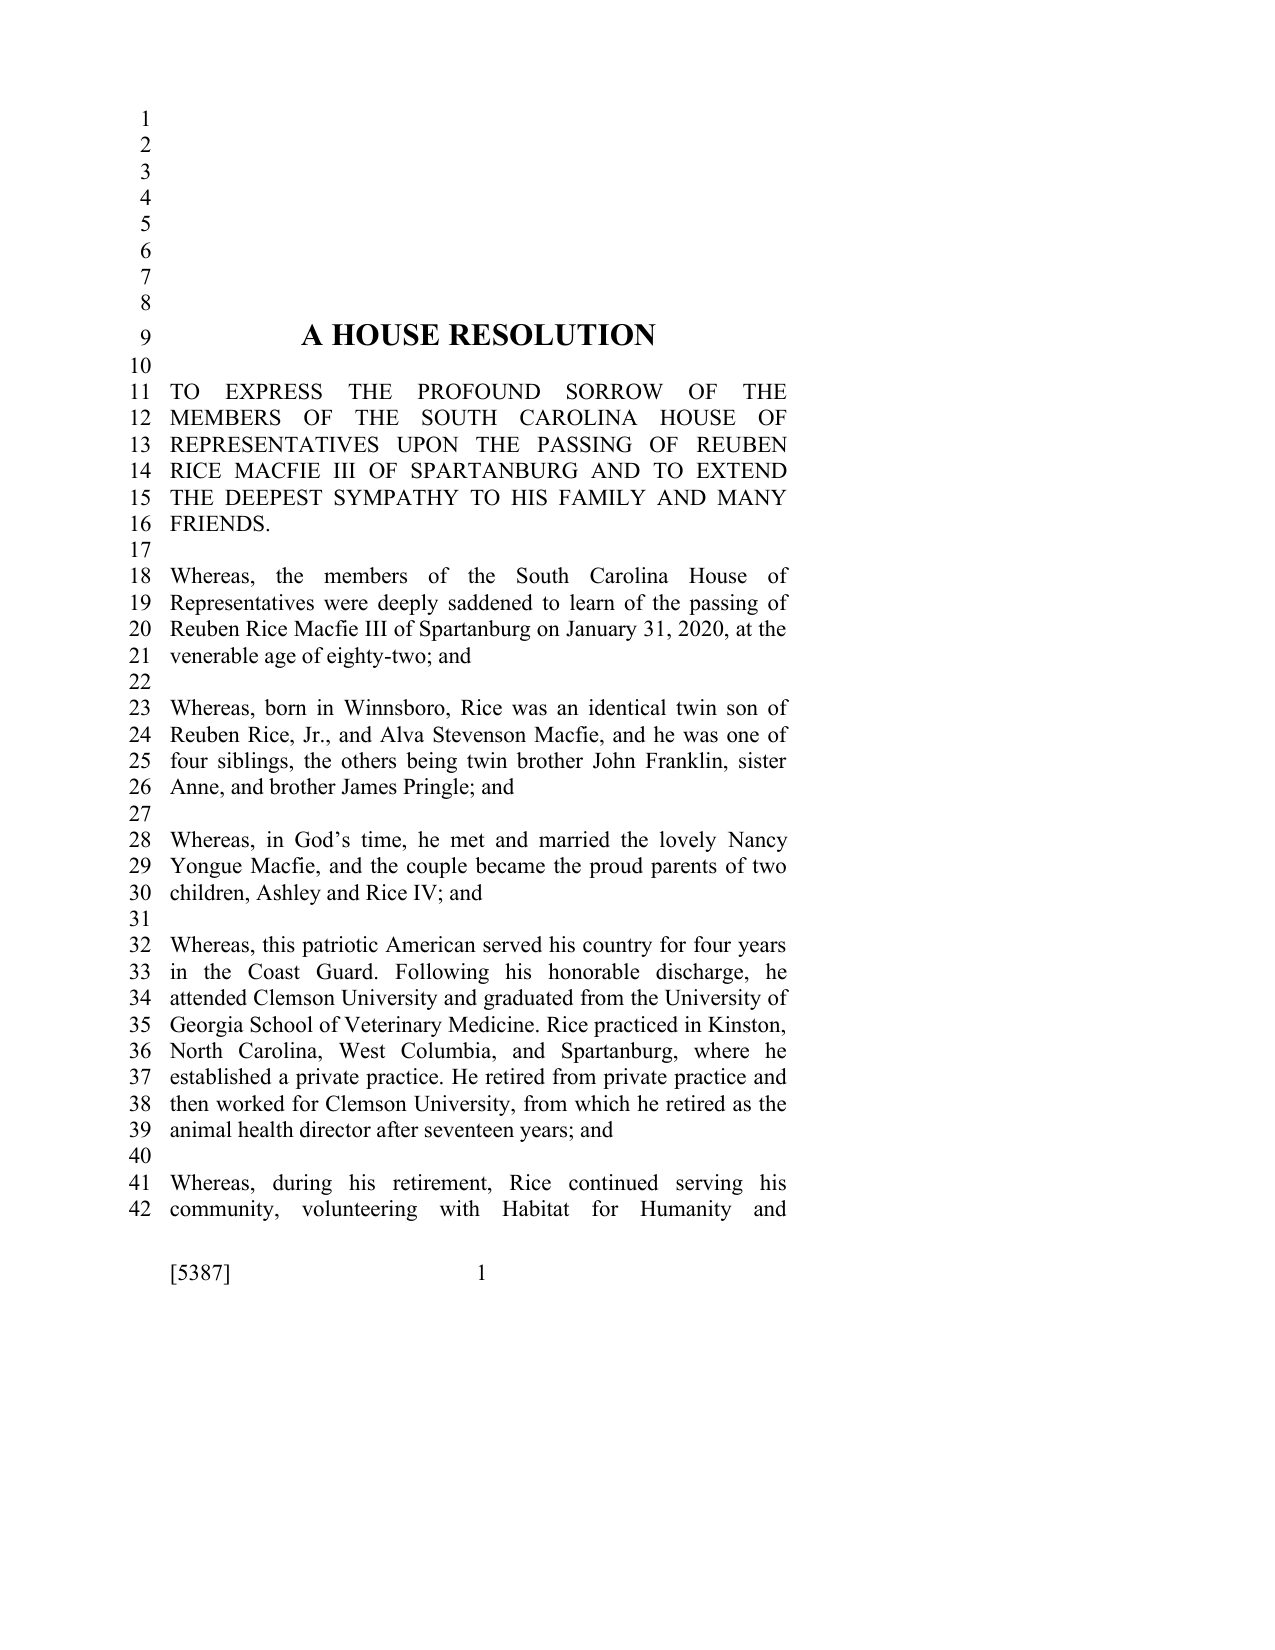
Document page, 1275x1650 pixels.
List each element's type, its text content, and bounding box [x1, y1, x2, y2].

text Whereas, in God’s time, he met and married the lovely Nancy Yongue Macfie, and the couple became the proud parents of two children, Ashley and Rice IV; and [169, 826, 787, 905]
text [169, 1169, 787, 1221]
text TO EXPRESS THE PROFOUND SORROW OF THE MEMBERS OF THE SOUTH CAROLINA HOUSE OF REPRESENTATIVES UPON THE PASSING OF REUBEN RICE MACFIE III OF SPARTANBURG AND TO EXTEND THE DEEPEST SYMPATHY TO HIS FAMILY AND MANY FRIENDS. [169, 378, 787, 536]
text A HOUSE RESOLUTION [169, 316, 787, 352]
text Whereas, born in Winnsboro, Rice was an identical twin son of Reuben Rice, Jr., and Alva Stevenson Macfie, and he was one of four siblings, the others being twin brother John Franklin, sister Anne, and brother James Pringle; and [169, 694, 787, 800]
text Whereas, the members of the South Carolina House of Representatives were deeply saddened to learn of the passing of Reuben Rice Macfie III of Spartanburg on January 31, 2020, at the venerable age of eighty-two; and [169, 563, 787, 668]
text Whereas, this patriotic American served his country for four years in the Coast Guard. Following his honorable discharge, he attended Clemson University and graduated from the University of Georgia School of Veterinary Medicine. Rice practiced in Kinston, North Carolina, West Columbia, and Spartanburg, where he established a private practice. He retired from private practice and then worked for Clemson University, from which he retired as the animal health director after seventeen years; and [169, 932, 787, 1142]
